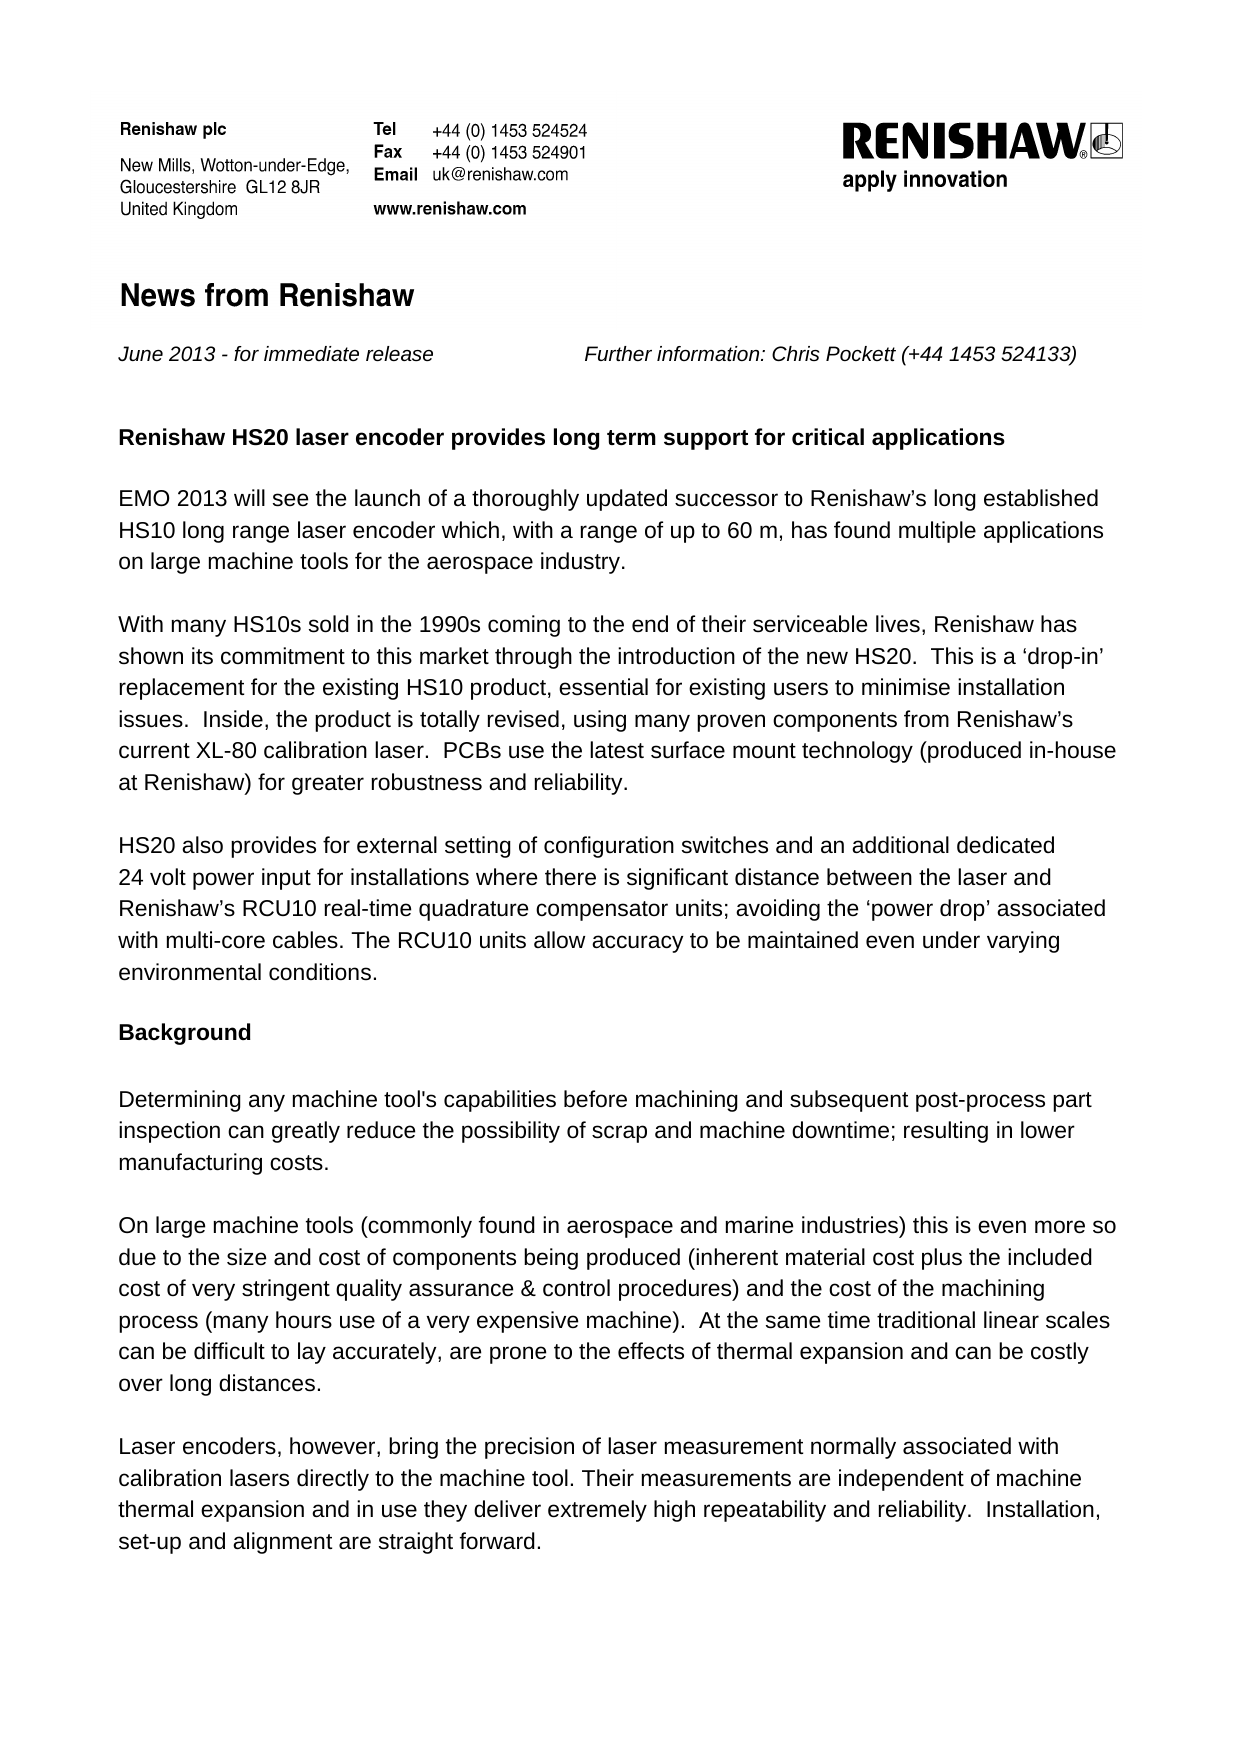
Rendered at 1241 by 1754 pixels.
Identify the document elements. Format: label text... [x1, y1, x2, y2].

picture [90, 90, 1156, 330]
text Background [118, 1019, 1122, 1080]
text With many HS10s sold in the 1990s coming to the end of their serviceable lives, Renishaw has shown its commitment to this market through the introduction of the new HS20. This is a ‘drop-in’ replacement for the existing HS10 product, essential for existing users to minimise installation issues. Inside, the product is totally revised, using many proven components from Renishaw’s current XL-80 calibration laser. PCBs use the latest surface mount technology (produced in-house at Renishaw) for greater robustness and reliability. [118, 611, 1122, 795]
text HS20 also provides for external setting of configuration switches and an additional dedicated [118, 832, 1122, 858]
text 24 volt power input for installations where there is significant distance between the laser and Renishaw’s RCU10 real-time quadrature compensator units; avoiding the ‘power drop’ associated with multi-core cables. The RCU10 units allow accuracy to be maintained even under varying environmental conditions. [118, 864, 1122, 985]
text EMO 2013 will see the launch of a thoroughly updated successor to Renishaw’s long established HS10 long range laser encoder which, with a range of up to 60 m, has found multiple applications on large machine tools for the aerospace industry. [118, 485, 1122, 574]
text Determining any machine tool's capabilities before machining and subsequent post-process part inspection can greatly reduce the possibility of scrap and machine downtime; resulting in lower manufacturing costs. [118, 1086, 1122, 1175]
text On large machine tools (commonly found in aerospace and marine industries) this is even more so due to the size and cost of components being produced (inherent material cost plus the included cost of very stringent quality assurance & control procedures) and the cost of the machining process (many hours use of a very expensive machine). At the same time traditional linear scales can be difficult to lay accurately, are prone to the effects of thermal expansion and can be costly over long distances. [118, 1212, 1122, 1396]
text Laser encoders, however, bring the precision of laser measurement normally associated with calibration lasers directly to the machine tool. Their measurements are independent of machine thermal expansion and in use they deliver extremely high repeatability and reliability. Installation, set-up and alignment are straight forward. [118, 1433, 1122, 1554]
text Renishaw HS20 laser encoder provides long term support for critical applications [118, 407, 1181, 451]
